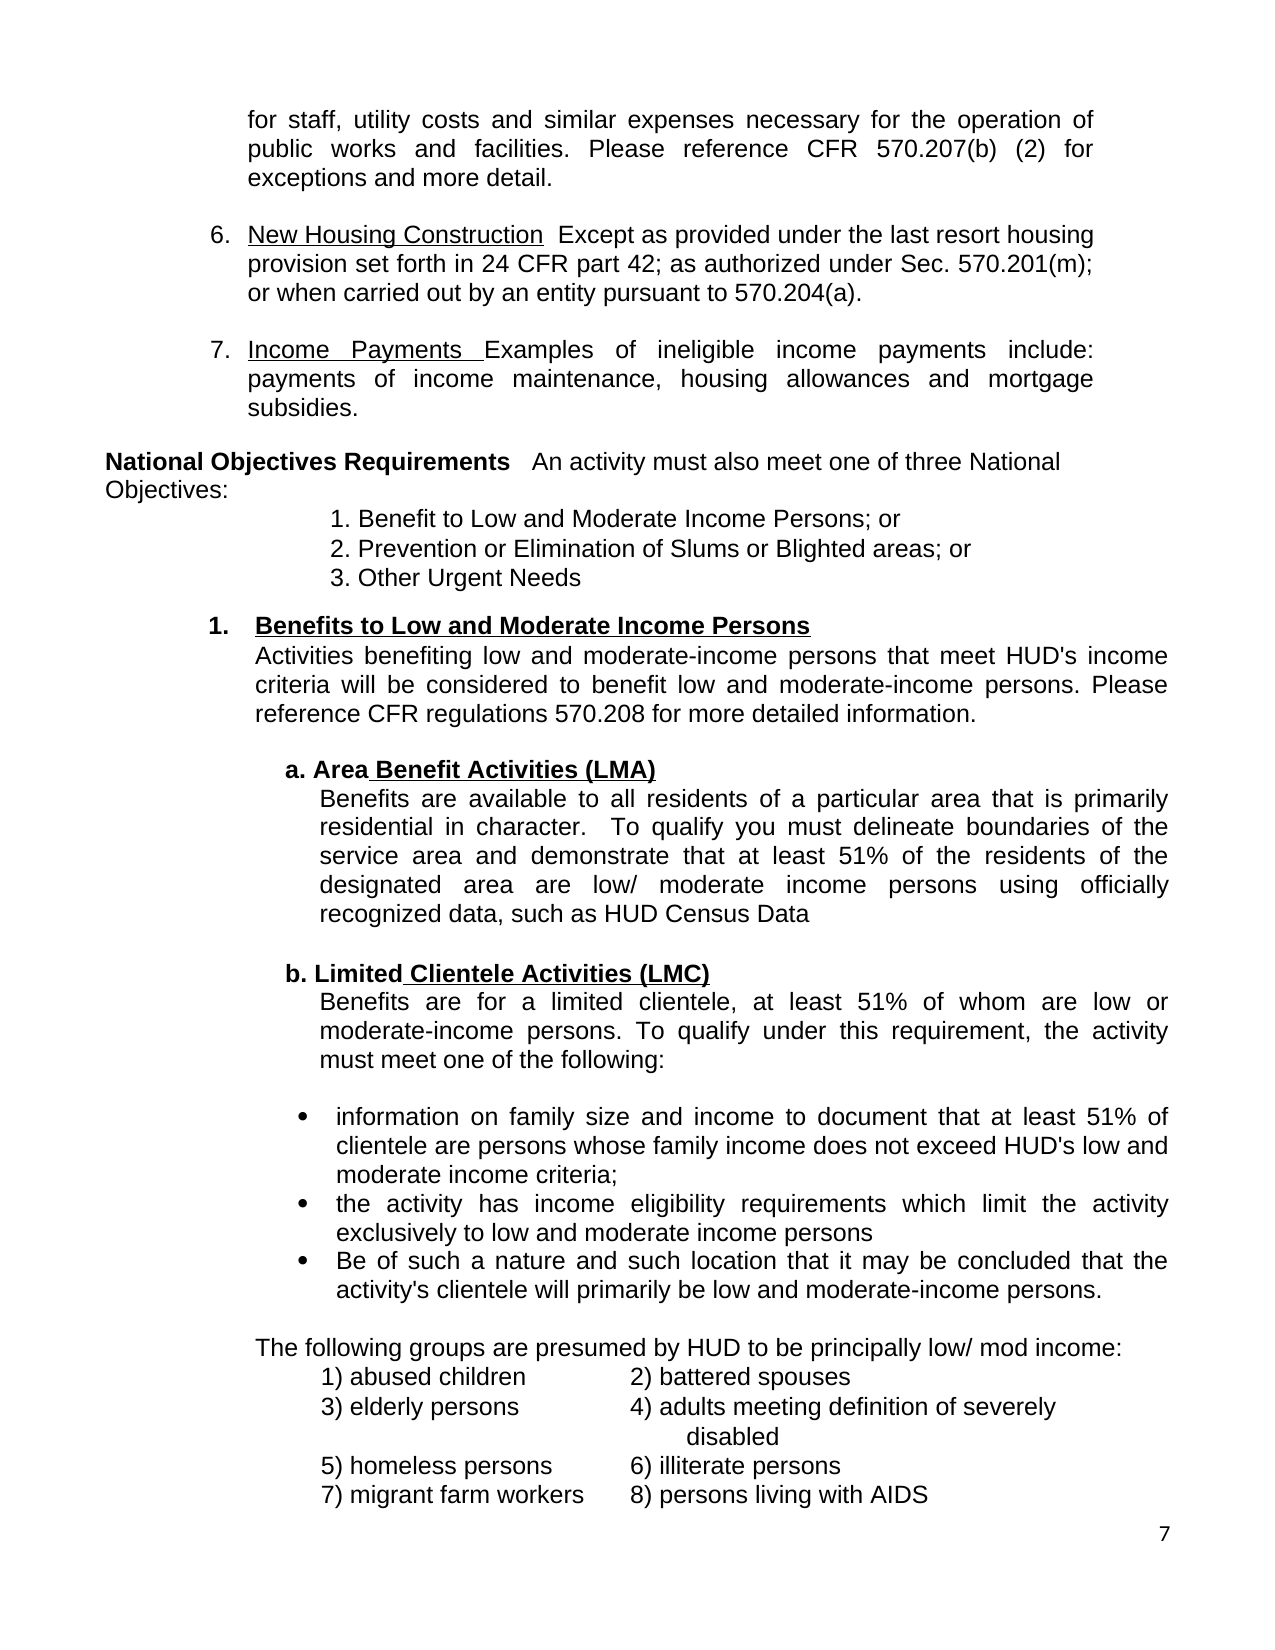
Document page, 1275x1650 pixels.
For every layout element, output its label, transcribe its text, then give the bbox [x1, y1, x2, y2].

text Benefits are for a limited clientele, at least 51% of whom are low or moderate-income persons. To qualify under this requirement, the activity must meet one of the following: [319, 987, 1170, 1073]
text National Objectives Requirements An activity must also meet one of three National Objectives: [105, 447, 1170, 504]
text The following groups are presumed by HUD to be principally low/ mod income: [255, 1333, 1170, 1361]
text 1. Benefits to Low and Moderate Income Persons [105, 611, 1170, 639]
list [210, 105, 1095, 191]
text Benefits are available to all residents of a particular area that is primarily residential in character. To qualify you must delineate boundaries of the service area and demonstrate that at least 51% of the residents of the designated area are low/ moderate income persons using officially recognized data, such as HUD Census Data [319, 783, 1170, 927]
text b. Limited Clientele Activities (LMC) [105, 958, 1170, 987]
text disabled [686, 1422, 1170, 1450]
text 5) homeless persons 6) illiterate persons [321, 1451, 1170, 1480]
text 2. Prevention or Elimination of Slums or Blighted areas; or [285, 534, 1170, 563]
text a. Area Benefit Activities (LMA) [105, 755, 1170, 783]
list Be of such a nature and such location that it may be concluded that the activity's clientele will primarily be low and moderate-income persons. [298, 1246, 1170, 1304]
text 3) elderly persons 4) adults meeting definition of severely [321, 1392, 1170, 1421]
text Activities benefiting low and moderate-income persons that meet HUD's income criteria will be considered to benefit low and moderate-income persons. Please reference CFR regulations 570.208 for more detailed information. [255, 641, 1170, 727]
text 1. Benefit to Low and Moderate Income Persons; or [105, 504, 1170, 533]
text 3. Other Urgent Needs [285, 563, 1170, 591]
list Income Payments Examples of ineligible income payments include: payments of income maintenance, housing allowances and mortgage subsidies. [210, 335, 1095, 421]
text 1) abused children 2) battered spouses [321, 1362, 1170, 1391]
list New Housing Construction Except as provided under the last resort housing provision set forth in 24 CFR part 42; as authorized under Sec. 570.201(m); or when carried out by an entity pursuant to 570.204(a). [210, 220, 1095, 306]
list information on family size and income to document that at least 51% of clientele are persons whose family income does not exceed HUD's low and moderate income criteria; [298, 1102, 1170, 1189]
list the activity has income eligibility requirements which limit the activity exclusively to low and moderate income persons [298, 1189, 1170, 1246]
text 7) migrant farm workers 8) persons living with AIDS [321, 1480, 1170, 1509]
